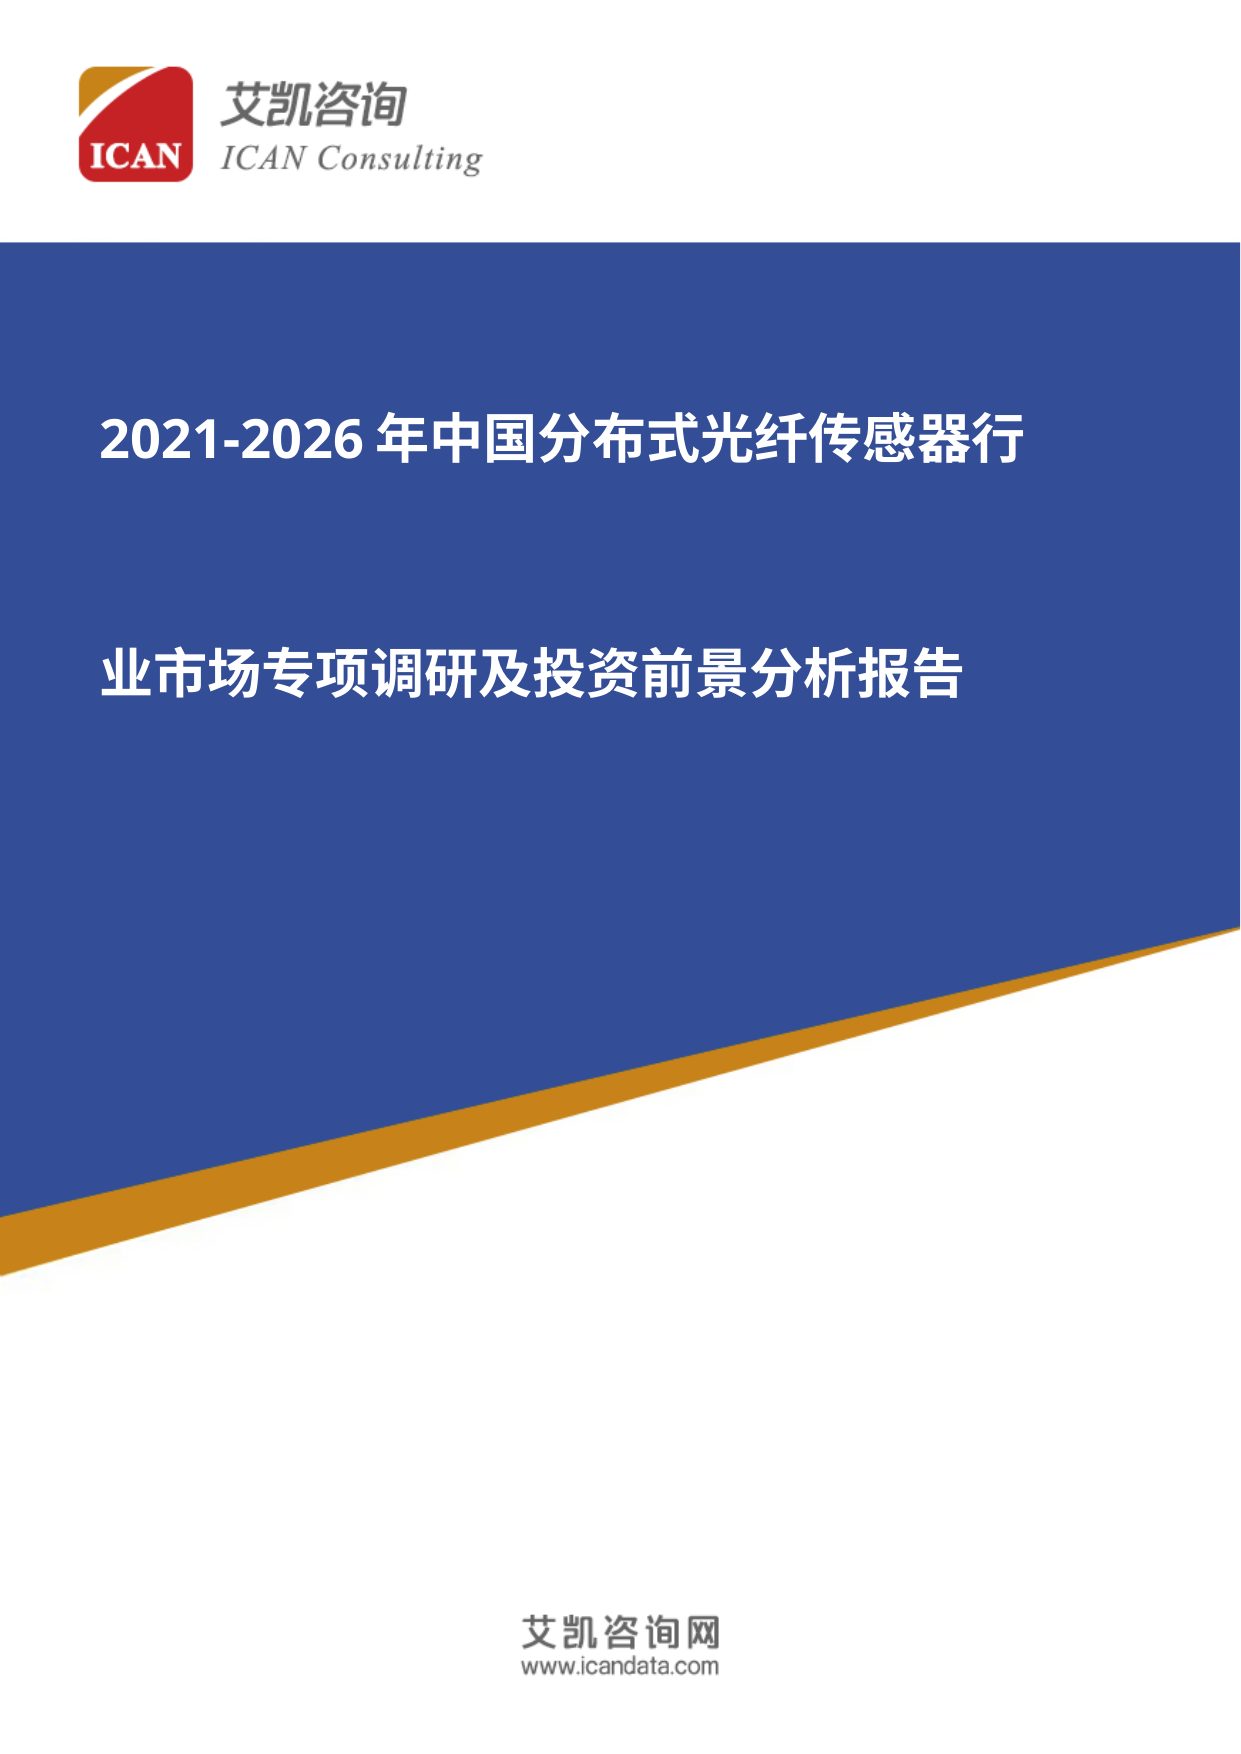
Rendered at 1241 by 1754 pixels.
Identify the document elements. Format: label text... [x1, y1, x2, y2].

picture [0, 5, 1241, 1754]
subtitle 2021-2026年中国分布式光纤传感器行业市场专项调研及投资前景分析报告 [99, 386, 1053, 718]
